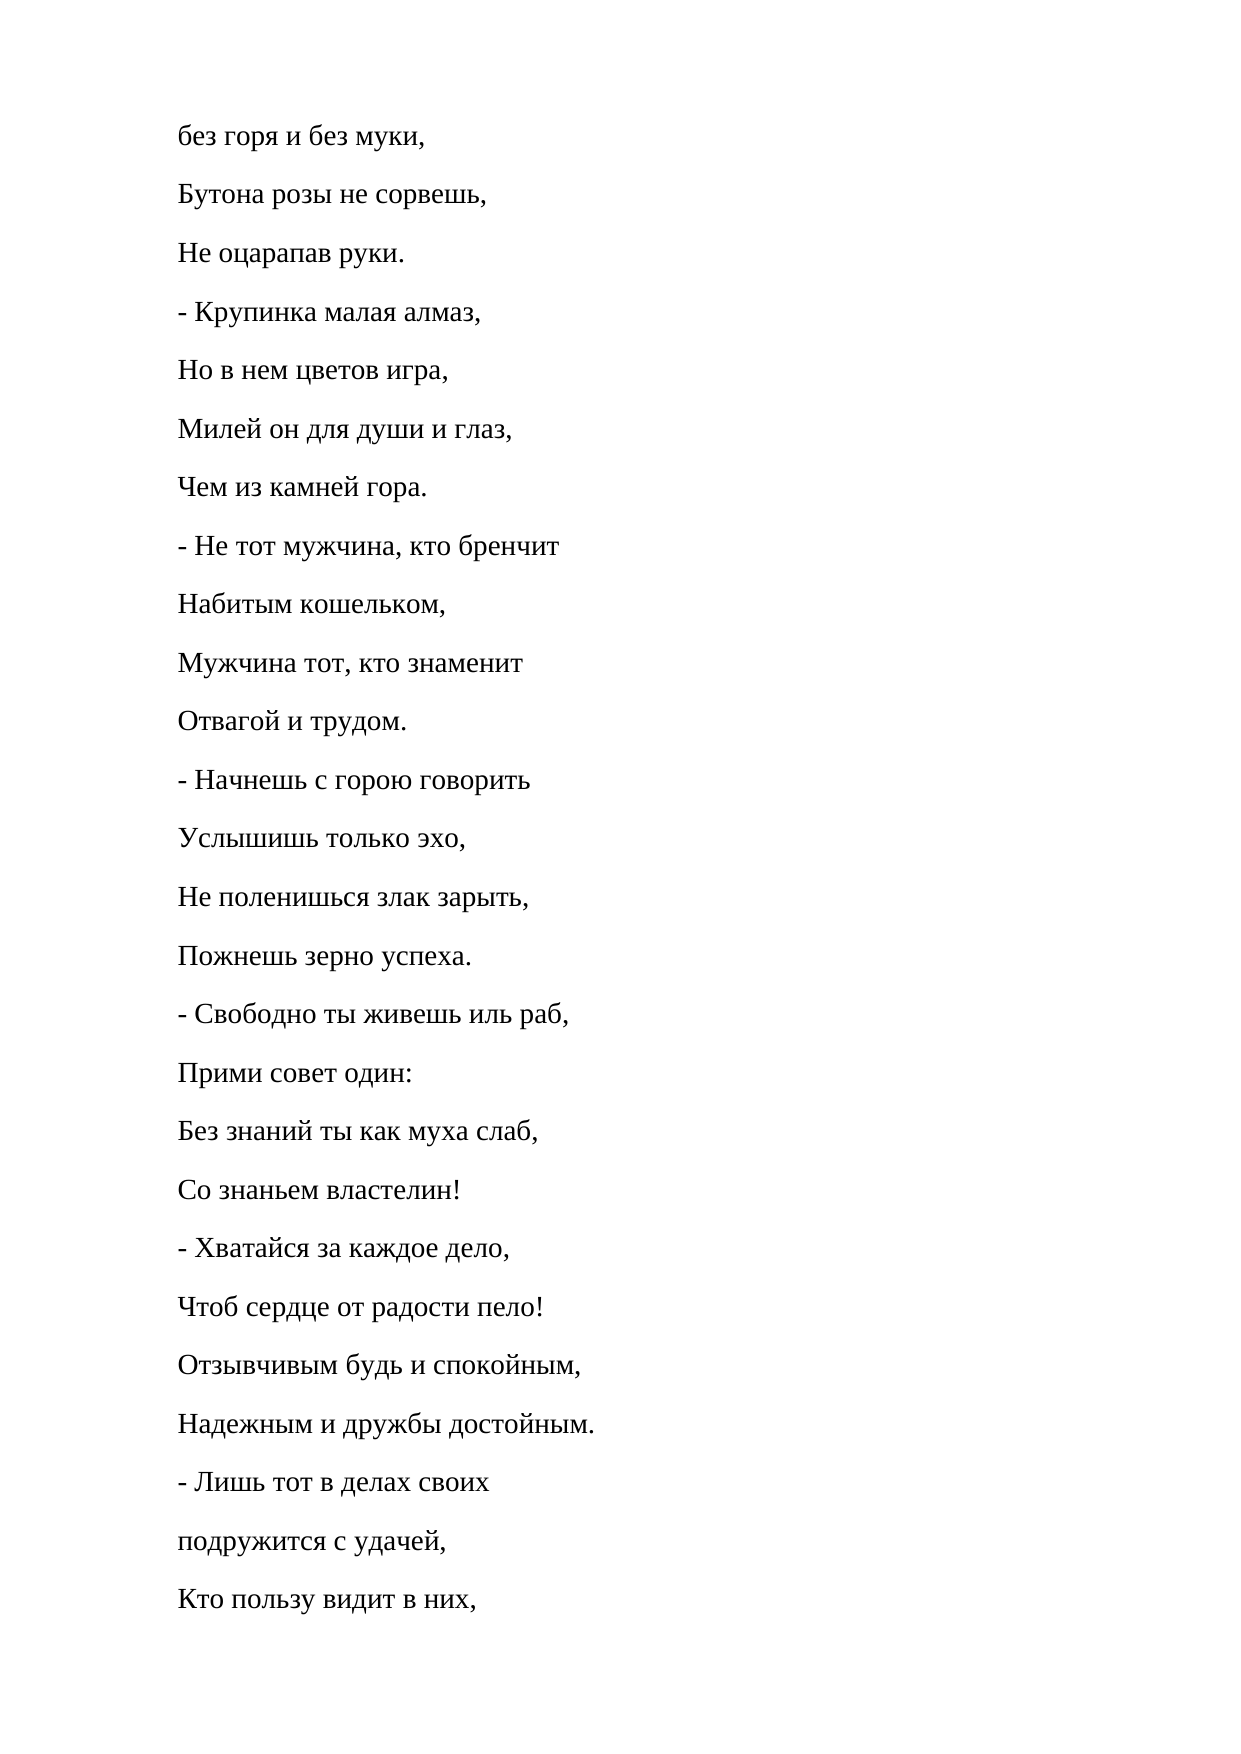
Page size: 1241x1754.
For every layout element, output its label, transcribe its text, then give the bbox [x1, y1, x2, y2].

text Без знаний ты как муха слаб, [177, 1113, 1152, 1147]
text Не оцарапав руки. [177, 235, 1152, 269]
text - Крупинка малая алмаз, [177, 294, 1152, 327]
text Мужчина тот, кто знаменит [177, 645, 1152, 678]
text Пожнешь зерно успеха. [177, 938, 1152, 971]
text - Свободно ты живешь иль раб, [177, 996, 1152, 1030]
text Надежным и дружбы достойным. [177, 1406, 1152, 1439]
text Со знаньем властелин! [177, 1172, 1152, 1205]
text подружится с удачей, [177, 1523, 1152, 1557]
text - Хватайся за каждое дело, [177, 1230, 1152, 1264]
text Не поленишься злак зарыть, [177, 879, 1152, 913]
text Набитым кошельком, [177, 586, 1152, 620]
text Отзывчивым будь и спокойным, [177, 1347, 1152, 1381]
text - Лишь тот в делах своих [177, 1464, 1152, 1498]
text без горя и без муки, [177, 118, 1152, 152]
text Но в нем цветов игра, [177, 352, 1152, 386]
text - Начнешь с горою говорить [177, 762, 1152, 796]
text Прими совет один: [177, 1055, 1152, 1088]
text - Не тот мужчина, кто бренчит [177, 528, 1152, 561]
text Отвагой и трудом. [177, 703, 1152, 737]
text Милей он для души и глаз, [177, 411, 1152, 444]
text Услышишь только эхо, [177, 821, 1152, 854]
text Чтоб сердце от радости пело! [177, 1289, 1152, 1322]
text Кто пользу видит в них, [177, 1582, 1152, 1615]
text Бутона розы не сорвешь, [177, 177, 1152, 210]
text Чем из камней гора. [177, 469, 1152, 503]
